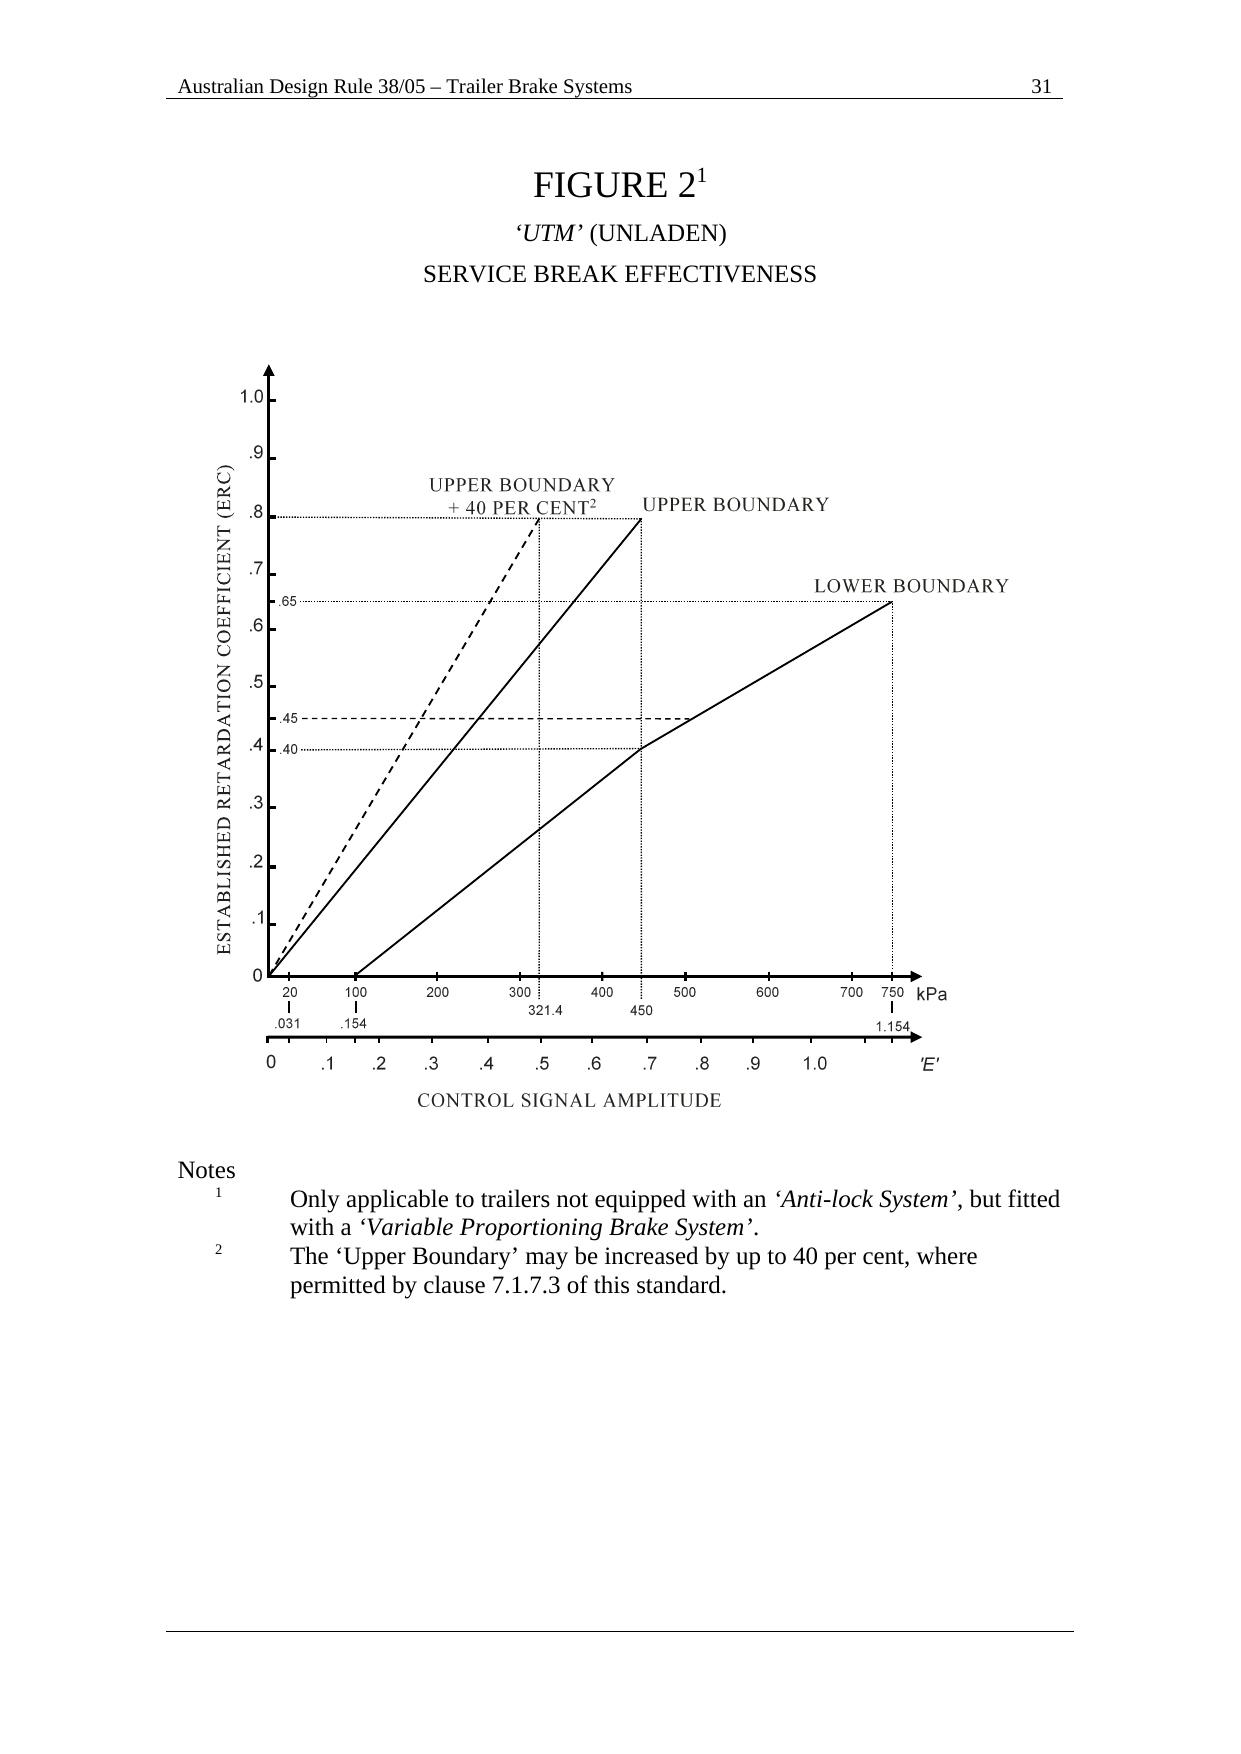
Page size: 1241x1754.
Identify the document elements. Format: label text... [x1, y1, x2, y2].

list Only applicable to trailers not equipped with an ‘Anti-lock System’, but fitted with a ‘Variable Proportioning Brake System’. [215, 1184, 1063, 1241]
text FIGURE 21 [177, 162, 1063, 206]
text ‘UTM’ (UNLADEN) [177, 218, 1063, 247]
text SERVICE BREAK EFFECTIVENESS [177, 259, 1063, 288]
list The ‘Upper Boundary’ may be increased by up to 40 per cent, where permitted by clause 7.1.7.3 of this standard. [215, 1241, 1063, 1299]
text Notes [177, 1155, 1063, 1184]
